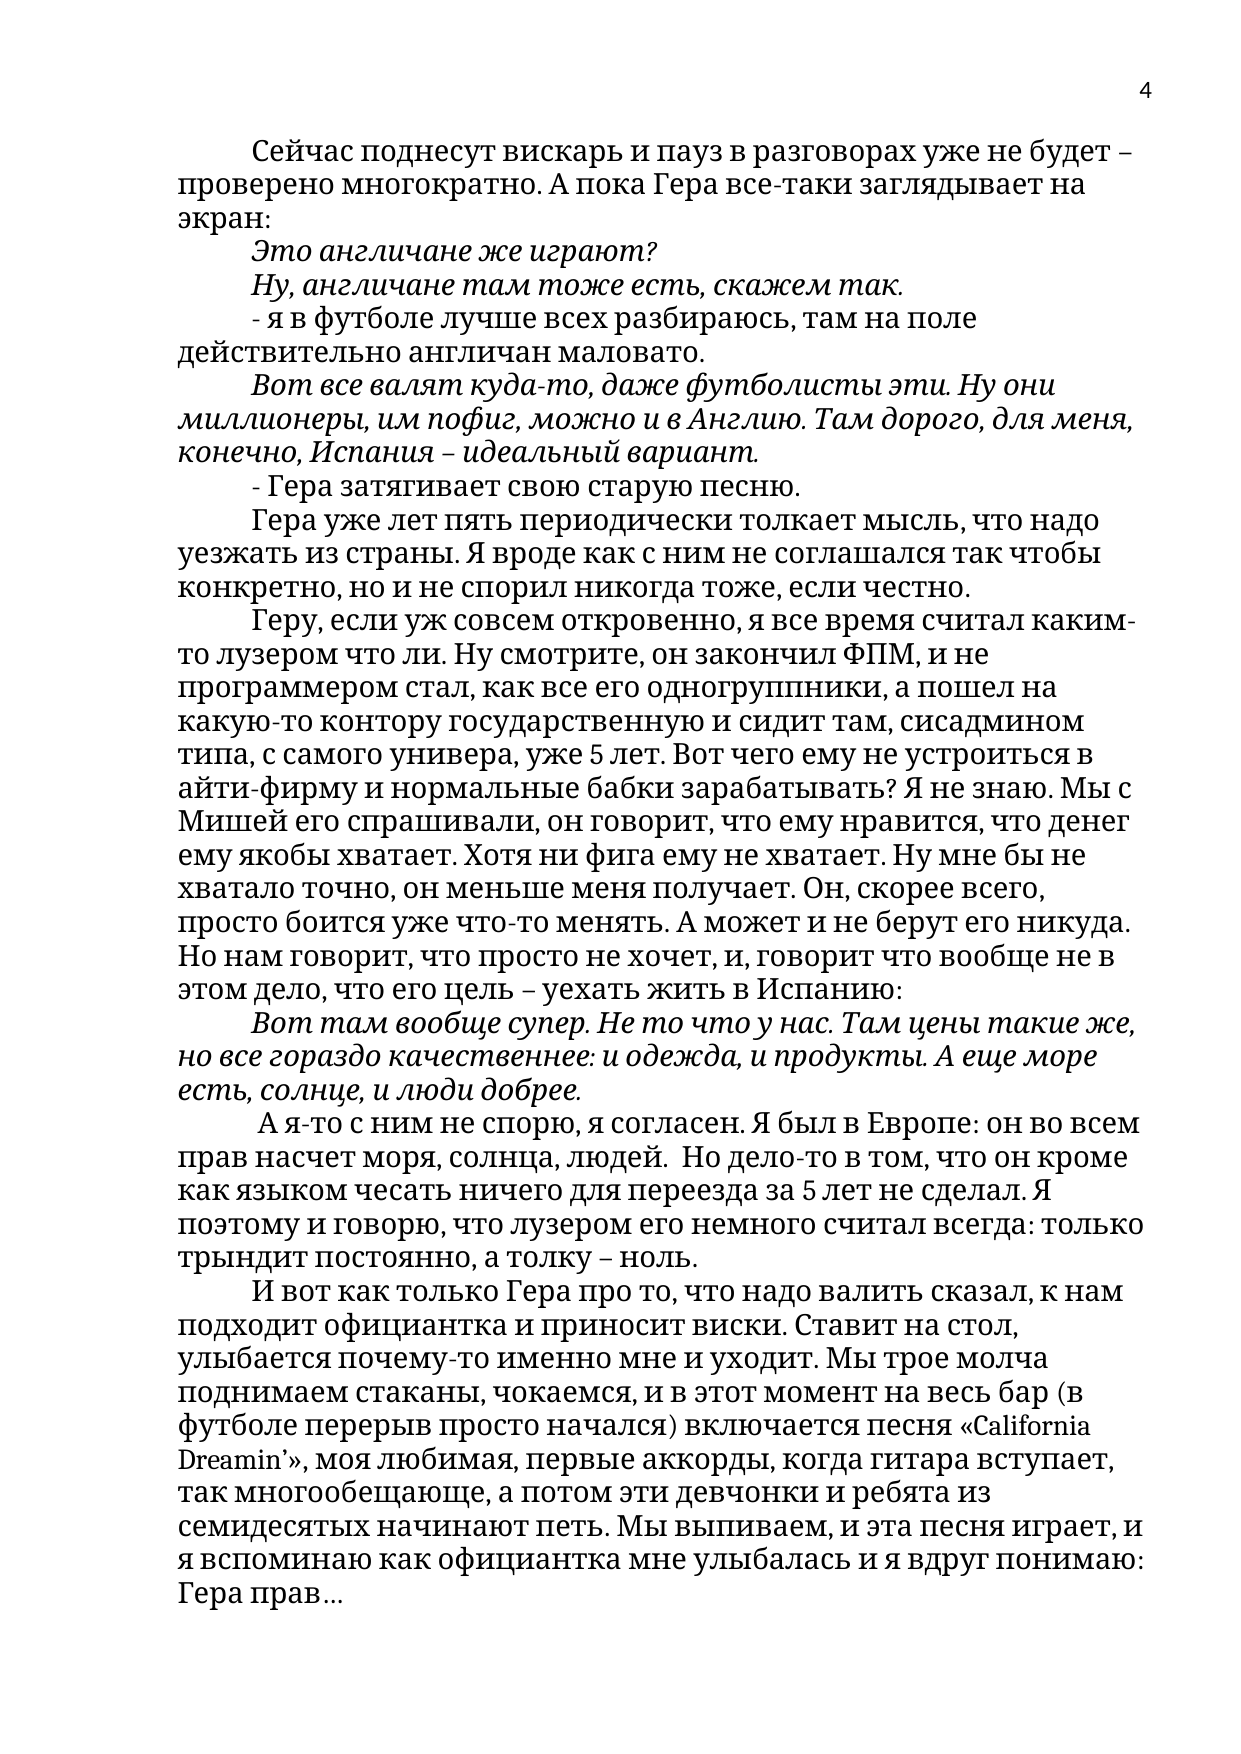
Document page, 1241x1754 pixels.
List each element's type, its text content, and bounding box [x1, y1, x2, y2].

text Вот там вообще супер. Не то что у нас. Там цены такие же, но все гораздо качественнее: и одежда, и продукты. А еще море есть, солнце, и люди добрее. [177, 1007, 1152, 1107]
text Гера уже лет пять периодически толкает мысль, что надо уезжать из страны. Я вроде как с ним не соглашался так чтобы конкретно, но и не спорил никогда тоже, если честно. [177, 504, 1152, 604]
text Это англичане же играют? [177, 235, 1152, 269]
text Ну, англичане там тоже есть, скажем так. [177, 269, 1152, 302]
text Геру, если уж совсем откровенно, я все время считал каким-то лузером что ли. Ну смотрите, он закончил ФПМ, и не программером стал, как все его одногруппники, а пошел на какую-то контору государственную и сидит там, сисадмином типа, с самого универа, уже 5 лет. Вот чего ему не устроиться в айти-фирму и нормальные бабки зарабатывать? Я не знаю. Мы с Мишей его спрашивали, он говорит, что ему нравится, что денег ему якобы хватает. Хотя ни фига ему не хватает. Ну мне бы не хватало точно, он меньше меня получает. Он, скорее всего, просто боится уже что-то менять. А может и не берут его никуда. Но нам говорит, что просто не хочет, и, говорит что вообще не в этом дело, что его цель – уехать жить в Испанию: [177, 604, 1152, 1007]
text А я-то с ним не спорю, я согласен. Я был в Европе: он во всем прав насчет моря, солнца, людей. Но дело-то в том, что он кроме как языком чесать ничего для переезда за 5 лет не сделал. Я поэтому и говорю, что лузером его немного считал всегда: только трындит постоянно, а толку – ноль. [177, 1107, 1152, 1275]
text Сейчас поднесут вискарь и пауз в разговорах уже не будет – проверено многократно. А пока Гера все-таки заглядывает на экран: [177, 135, 1152, 235]
text И вот как только Гера про то, что надо валить сказал, к нам подходит официантка и приносит виски. Ставит на стол, улыбается почему-то именно мне и уходит. Мы трое молча поднимаем стаканы, чокаемся, и в этот момент на весь бар (в футболе перерыв просто начался) включается песня «California Dreamin’», моя любимая, первые аккорды, когда гитара вступает, так многообещающе, а потом эти девчонки и ребята из семидесятых начинают петь. Мы выпиваем, и эта песня играет, и я вспоминаю как официантка мне улыбалась и я вдруг понимаю: Гера прав… [177, 1275, 1152, 1611]
text Вот все валят куда-то, даже футболисты эти. Ну они миллионеры, им пофиг, можно и в Англию. Там дорого, для меня, конечно, Испания – идеальный вариант. [177, 369, 1152, 470]
text - Гера затягивает свою старую песню. [177, 470, 1152, 504]
text - я в футболе лучше всех разбираюсь, там на поле действительно англичан маловато. [177, 302, 1152, 369]
